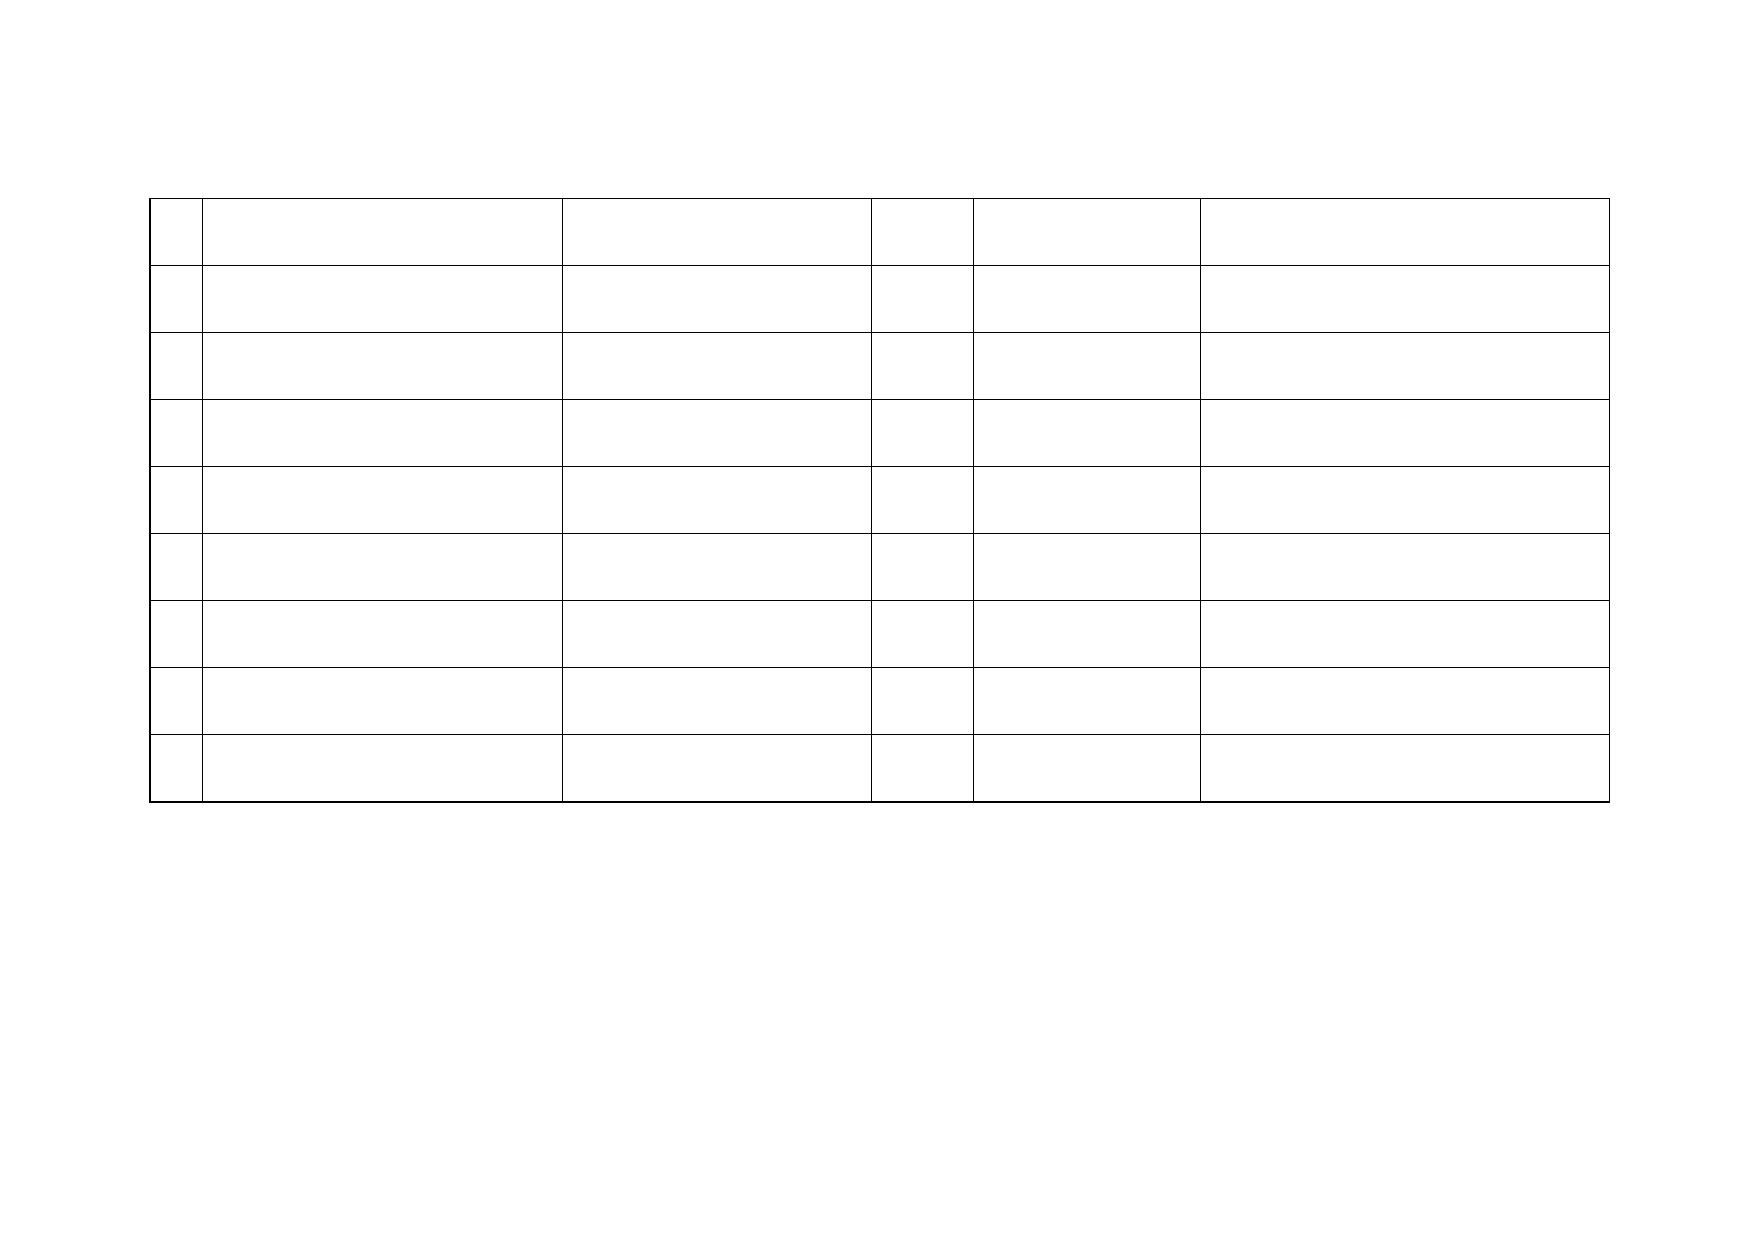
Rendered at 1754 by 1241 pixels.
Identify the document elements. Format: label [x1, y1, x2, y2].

table_cell [974, 333, 1200, 399]
table_cell [563, 668, 871, 734]
table_cell [974, 467, 1200, 533]
table_cell [203, 668, 562, 734]
table_cell [151, 534, 202, 600]
table_cell [1201, 601, 1609, 667]
table_cell [974, 668, 1200, 734]
table_cell [1201, 467, 1609, 533]
table_cell [1201, 333, 1609, 399]
table_cell [872, 735, 973, 801]
table_cell [563, 601, 871, 667]
table_cell [563, 333, 871, 399]
table_cell [563, 266, 871, 332]
table_cell [203, 735, 562, 801]
table_cell [872, 668, 973, 734]
table_cell [203, 199, 562, 265]
table_cell [1201, 400, 1609, 466]
table_cell [203, 601, 562, 667]
table_cell [974, 601, 1200, 667]
table_cell [203, 266, 562, 332]
table_cell [974, 534, 1200, 600]
table_cell [563, 400, 871, 466]
table_cell [151, 400, 202, 466]
table_cell [1201, 199, 1609, 265]
table_cell [872, 199, 973, 265]
table_cell [1201, 534, 1609, 600]
table_cell [151, 601, 202, 667]
table_cell [872, 333, 973, 399]
table_cell [563, 467, 871, 533]
table_cell [872, 534, 973, 600]
table_cell [872, 400, 973, 466]
table_cell [563, 735, 871, 801]
table_cell [974, 199, 1200, 265]
table_cell [1201, 668, 1609, 734]
table_cell [563, 534, 871, 600]
table_cell [203, 534, 562, 600]
table_cell [151, 467, 202, 533]
table_cell [151, 266, 202, 332]
table_cell [974, 266, 1200, 332]
table_cell [151, 668, 202, 734]
table_cell [1201, 735, 1609, 801]
table_cell [872, 601, 973, 667]
table_cell [974, 735, 1200, 801]
table_cell [203, 400, 562, 466]
table_cell [1201, 266, 1609, 332]
table_cell [151, 735, 202, 801]
table_cell [151, 333, 202, 399]
table_cell [203, 467, 562, 533]
table_cell [563, 199, 871, 265]
table_cell [872, 266, 973, 332]
table_cell [974, 400, 1200, 466]
table_cell [203, 333, 562, 399]
table_cell [151, 199, 202, 265]
table_cell [872, 467, 973, 533]
